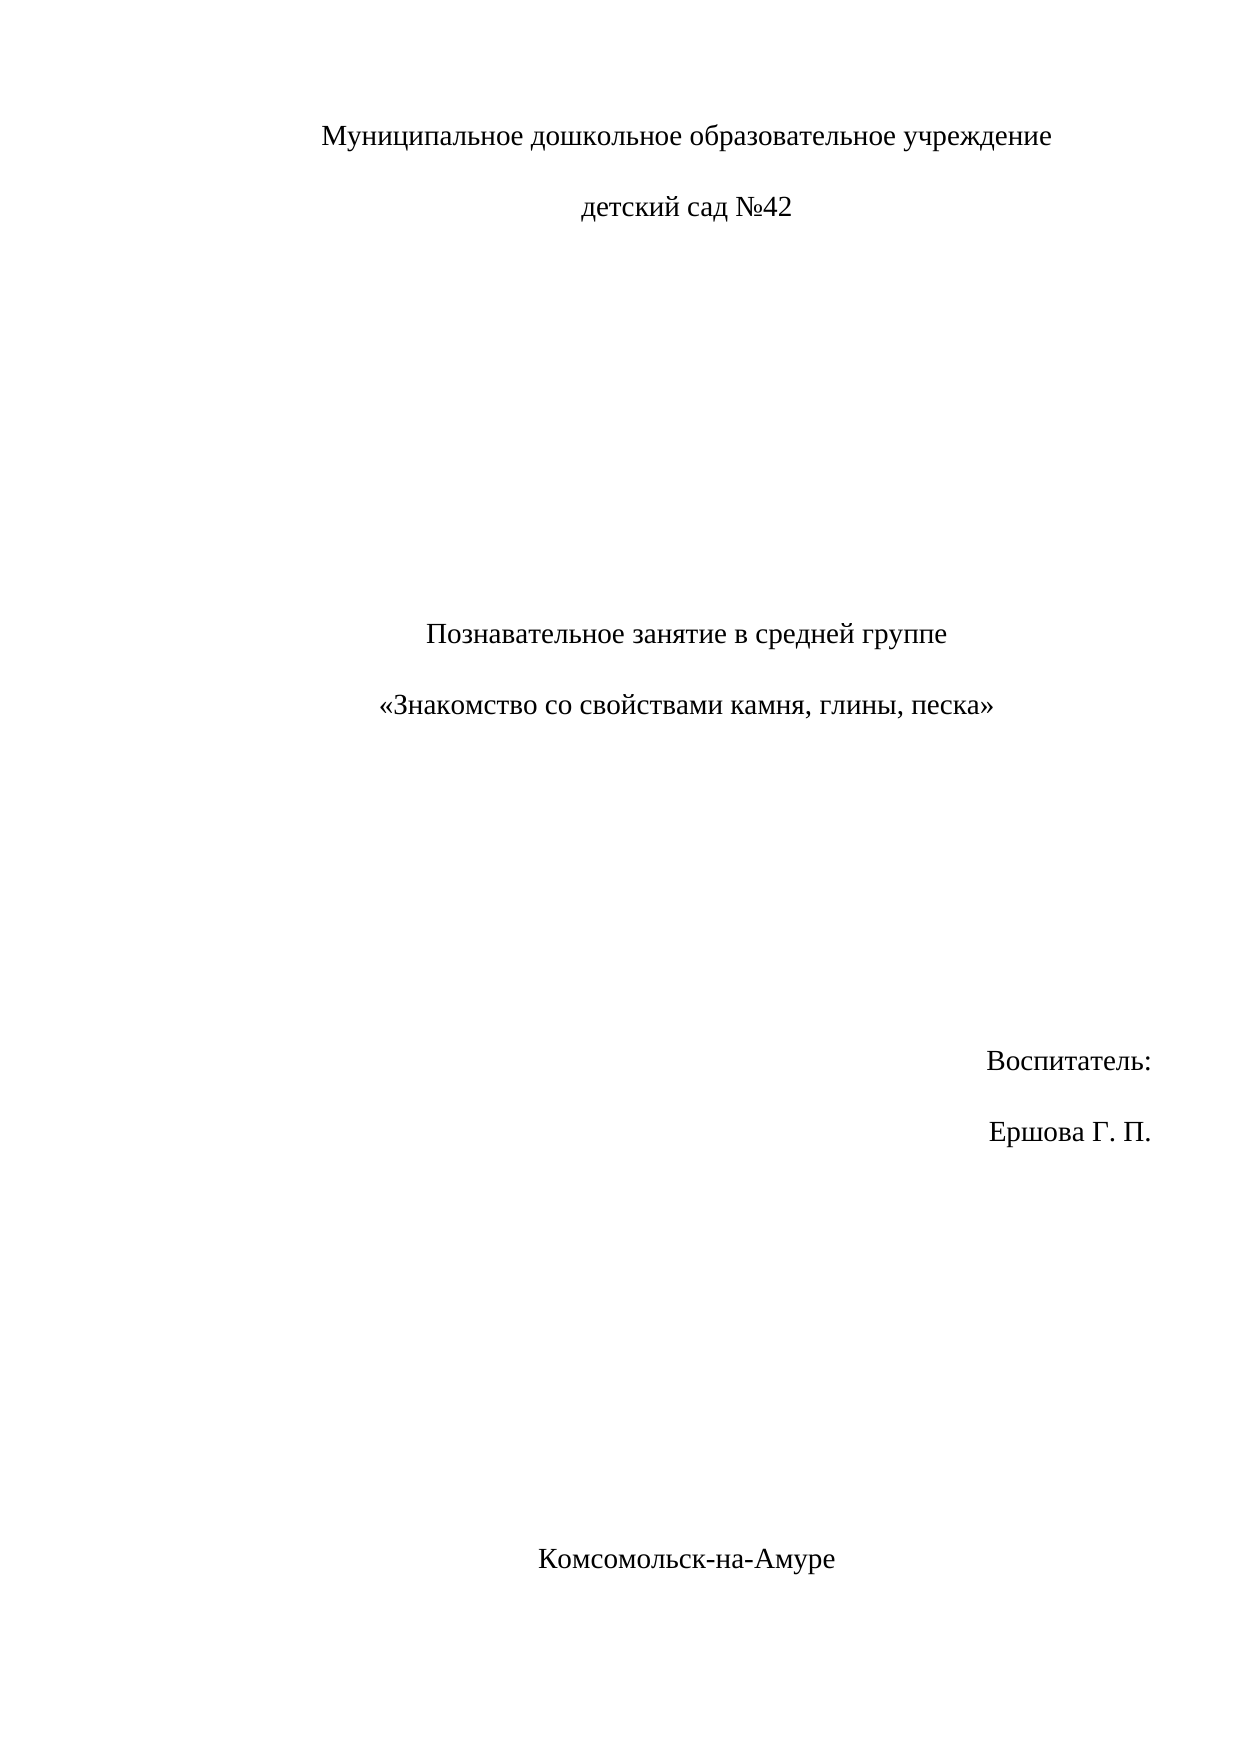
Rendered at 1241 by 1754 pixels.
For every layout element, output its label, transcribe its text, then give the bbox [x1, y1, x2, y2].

text Познавательное занятие в средней группе [177, 616, 1152, 650]
text Комсомольск-на-Амуре [177, 1541, 1152, 1574]
text Муниципальное дошкольное образовательное учреждение [177, 118, 1152, 152]
text «Знакомство со свойствами камня, глины, песка» [177, 687, 1152, 721]
text детский сад №42 [177, 189, 1152, 223]
text Воспитатель: [177, 1043, 1152, 1077]
text Ершова Г. П. [177, 1114, 1152, 1148]
